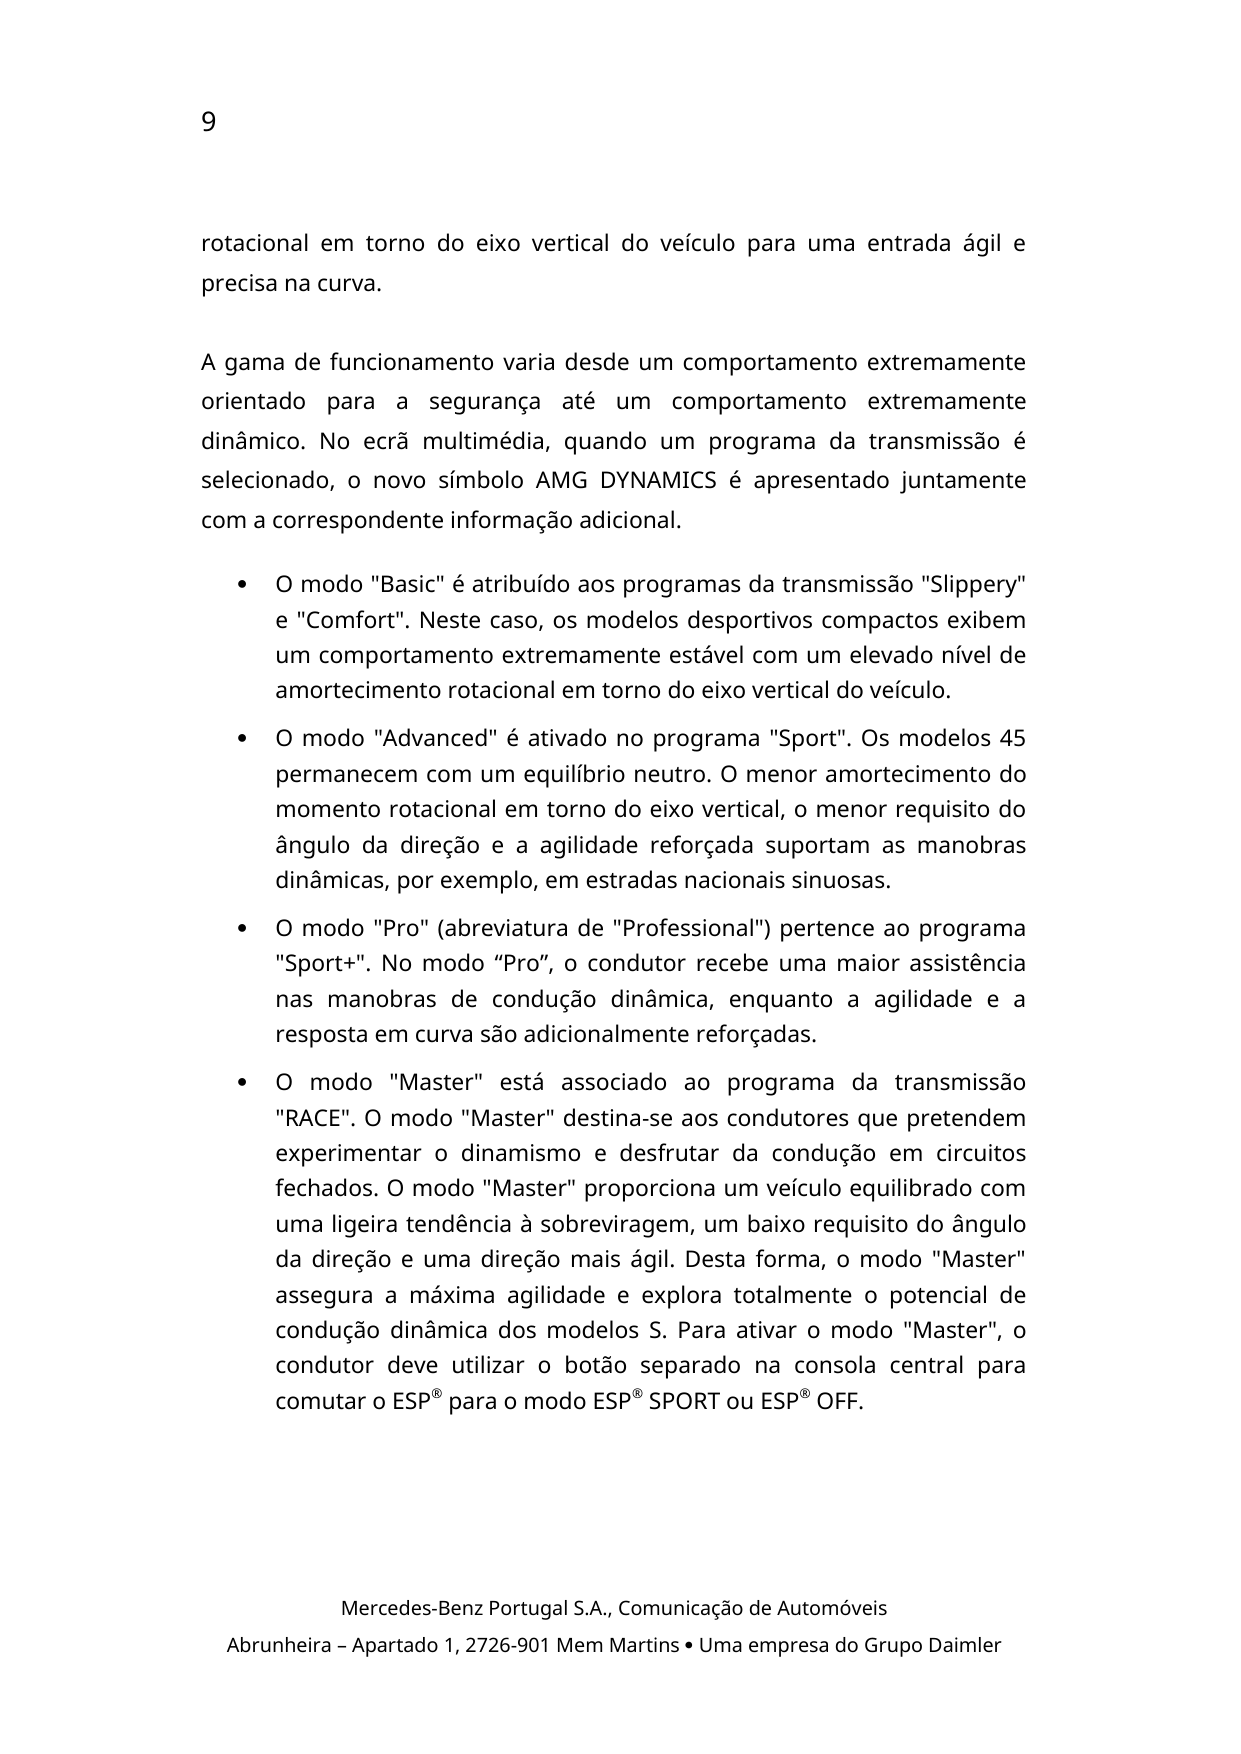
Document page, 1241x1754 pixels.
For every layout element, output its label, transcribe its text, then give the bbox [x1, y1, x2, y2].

text A gama de funcionamento varia desde um comportamento extremamente orientado para a segurança até um comportamento extremamente dinâmico. No ecrã multimédia, quando um programa da transmissão é selecionado, o novo símbolo AMG DYNAMICS é apresentado juntamente com a correspondente informação adicional. [201, 337, 1028, 535]
list O modo "Master" está associado ao programa da transmissão "RACE". O modo "Master" destina-se aos condutores que pretendem experimentar o dinamismo e desfrutar da condução em circuitos fechados. O modo "Master" proporciona um veículo equilibrado com uma ligeira tendência à sobreviragem, um baixo requisito do ângulo da direção e uma direção mais ágil. Desta forma, o modo "Master" assegura a máxima agilidade e explora totalmente o potencial de condução dinâmica dos modelos S. Para ativar o modo "Master", o condutor deve utilizar o botão separado na consola central para comutar o ESP® para o modo ESP® SPORT ou ESP® OFF. [238, 1062, 1028, 1416]
list O modo "Advanced" é ativado no programa "Sport". Os modelos 45 permanecem com um equilíbrio neutro. O menor amortecimento do momento rotacional em torno do eixo vertical, o menor requisito do ângulo da direção e a agilidade reforçada suportam as manobras dinâmicas, por exemplo, em estradas nacionais sinuosas. [238, 718, 1028, 896]
list O modo "Pro" (abreviatura de "Professional") pertence ao programa "Sport+". No modo “Pro”, o condutor recebe uma maior assistência nas manobras de condução dinâmica, enquanto a agilidade e a resposta em curva são adicionalmente reforçadas. [238, 908, 1028, 1050]
list O modo "Basic" é atribuído aos programas da transmissão "Slippery" e "Comfort". Neste caso, os modelos desportivos compactos exibem um comportamento extremamente estável com um elevado nível de amortecimento rotacional em torno do eixo vertical do veículo. [238, 564, 1028, 706]
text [201, 218, 1028, 298]
